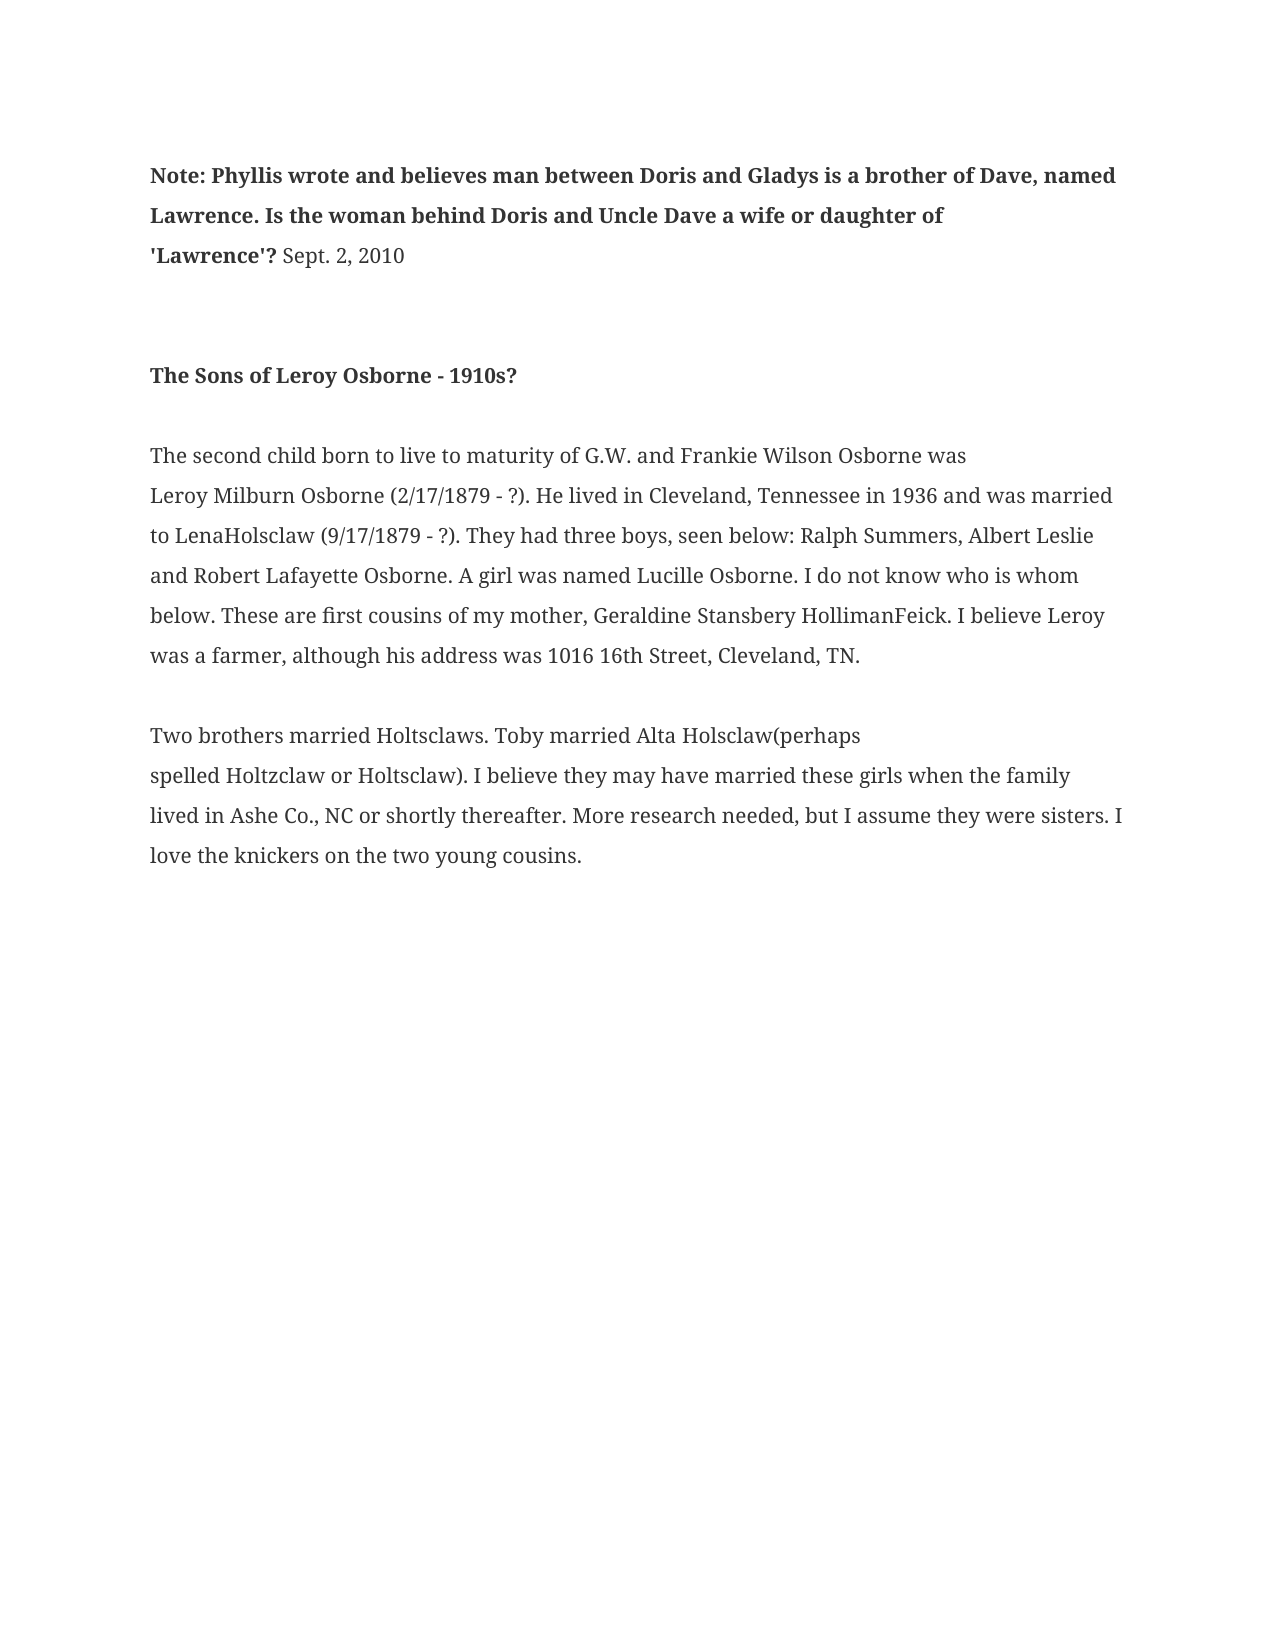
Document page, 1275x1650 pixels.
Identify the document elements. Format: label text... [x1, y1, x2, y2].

text Two brothers married Holtsclaws. Toby married Alta Holsclaw(perhaps spelled Holtzclaw or Holtsclaw). I believe they may have married these girls when the family lived in Ashe Co., NC or shortly thereafter. More research needed, but I assume they were sisters. I love the knickers on the two young cousins. [150, 710, 1125, 870]
text The second child born to live to maturity of G.W. and Frankie Wilson Osborne was Leroy Milburn Osborne (2/17/1879 - ?). He lived in Cleveland, Tennessee in 1936 and was married to LenaHolsclaw (9/17/1879 - ?). They had three boys, seen below: Ralph Summers, Albert Leslie and Robert Lafayette Osborne. A girl was named Lucille Osborne. I do not know who is whom below. These are first cousins of my mother, Geraldine Stansbery HollimanFeick. I believe Leroy was a farmer, although his address was 1016 16th Street, Cleveland, TN. [150, 430, 1125, 670]
text The Sons of Leroy Osborne - 1910s? [150, 270, 1125, 390]
text Note: Phyllis wrote and believes man between Doris and Gladys is a brother of Dave, named Lawrence. Is the woman behind Doris and Uncle Dave a wife or daughter of 'Lawrence'? Sept. 2, 2010 [150, 150, 1125, 270]
